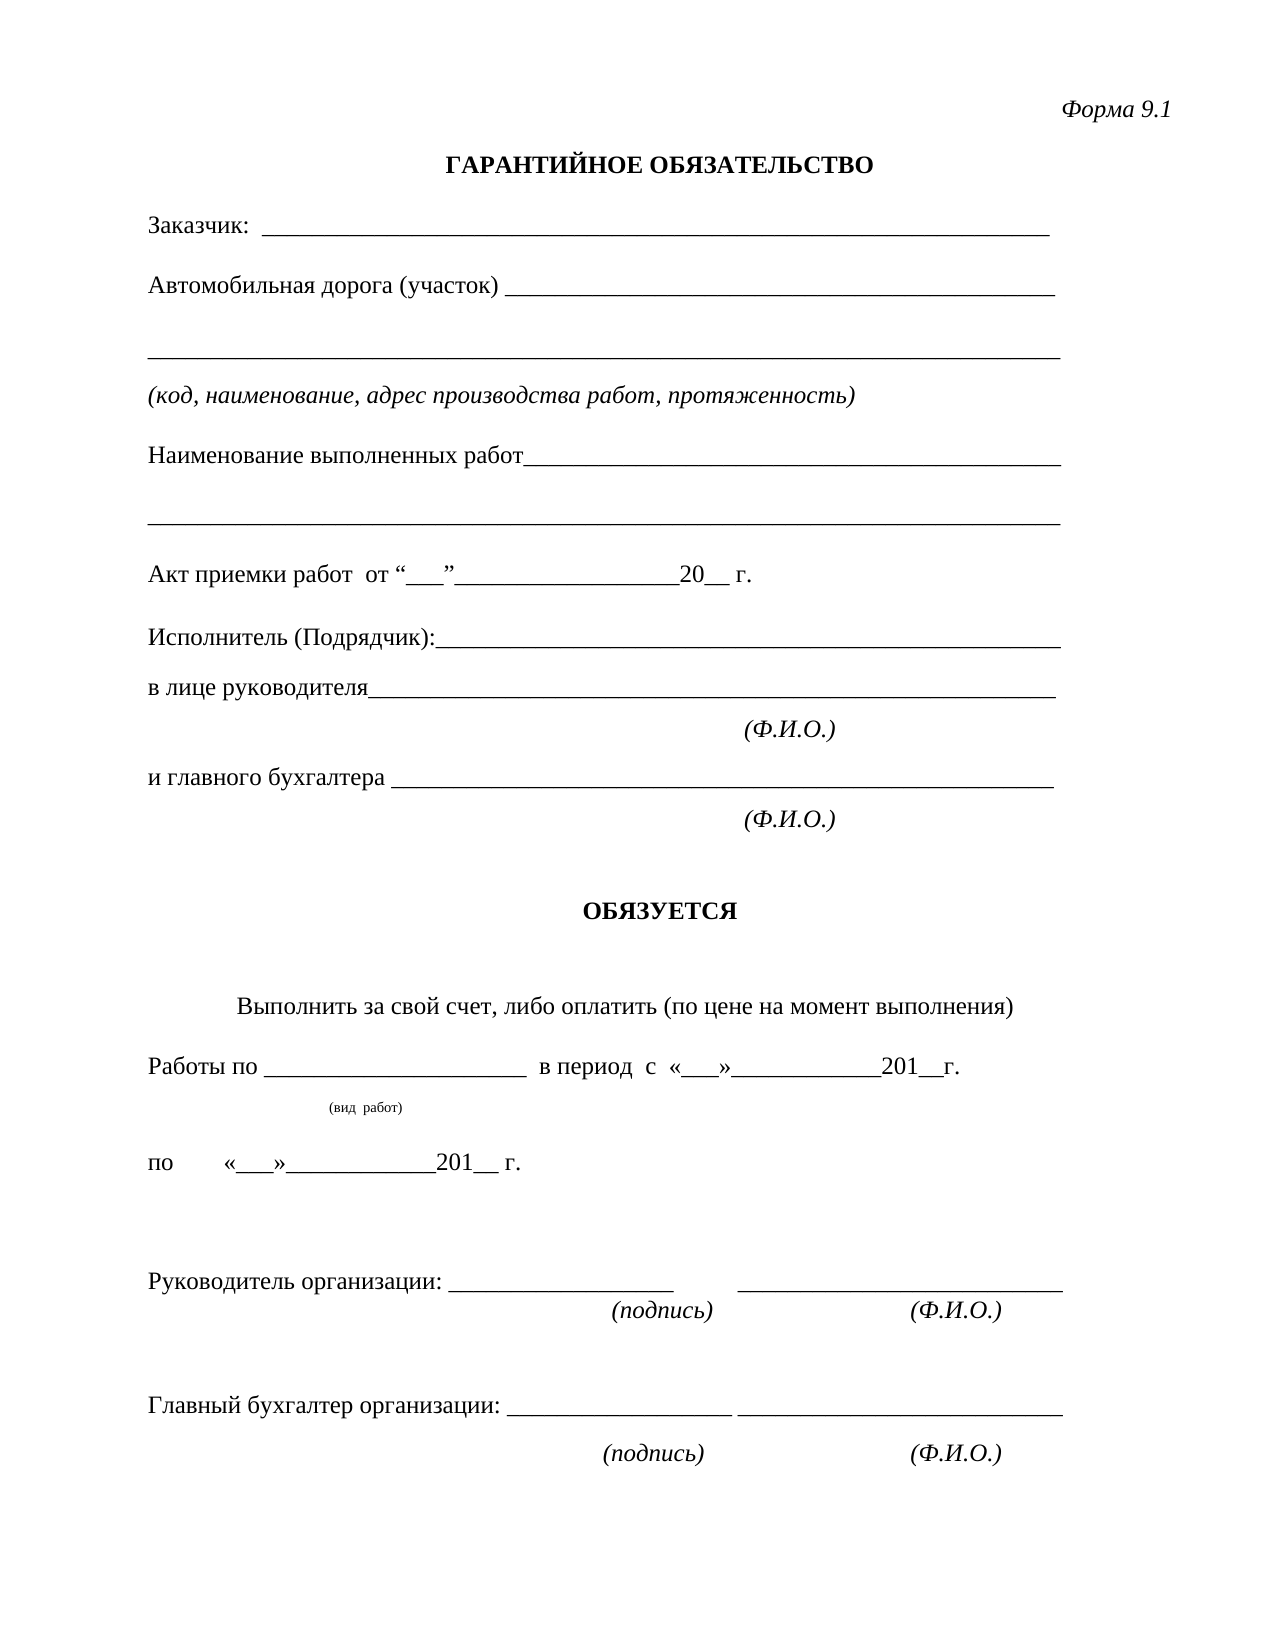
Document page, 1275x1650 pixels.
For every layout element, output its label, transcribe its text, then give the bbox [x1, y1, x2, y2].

list Выполнить за свой счет, либо оплатить (по цене на момент выполнения) [148, 991, 1172, 1020]
text Работы по _____________________ в период с «___»____________201__г. [148, 1051, 1167, 1080]
list (код, наименование, адрес производства работ, протяженность) [148, 380, 1172, 409]
text (вид работ) [148, 1099, 1167, 1128]
list Заказчик: _______________________________________________________________ [148, 210, 1172, 239]
list Наименование выполненных работ___________________________________________ [148, 440, 1172, 468]
list (Ф.И.О.) [148, 809, 1172, 832]
list Форма 9.1 [148, 94, 1172, 122]
list ОБЯЗУЕТСЯ [148, 896, 1172, 925]
list ГАРАНТИЙНОЕ ОБЯЗАТЕЛЬСТВО [148, 151, 1172, 179]
list Акт приемки работ от “___”__________________20__ г. [148, 559, 1172, 588]
list Исполнитель (Подрядчик):__________________________________________________ [148, 619, 1172, 652]
list _________________________________________________________________________ [148, 330, 1172, 363]
list Автомобильная дорога (участок) ____________________________________________ [148, 270, 1172, 299]
text по «___»____________201__ г. [148, 1147, 1167, 1175]
list и главного бухгалтера _____________________________________________________ [148, 759, 1172, 792]
list (подпись) (Ф.И.О.) [148, 1295, 1226, 1324]
list в лице руководителя_______________________________________________________ [148, 669, 1172, 702]
subtitle Руководитель организации: __________________ __________________________ [148, 1266, 1226, 1295]
list Главный бухгалтер организации: __________________ __________________________ [148, 1390, 1226, 1419]
list (Ф.И.О.) [148, 719, 1172, 742]
list (подпись) (Ф.И.О.) [148, 1438, 1226, 1467]
list _________________________________________________________________________ [148, 499, 1172, 528]
